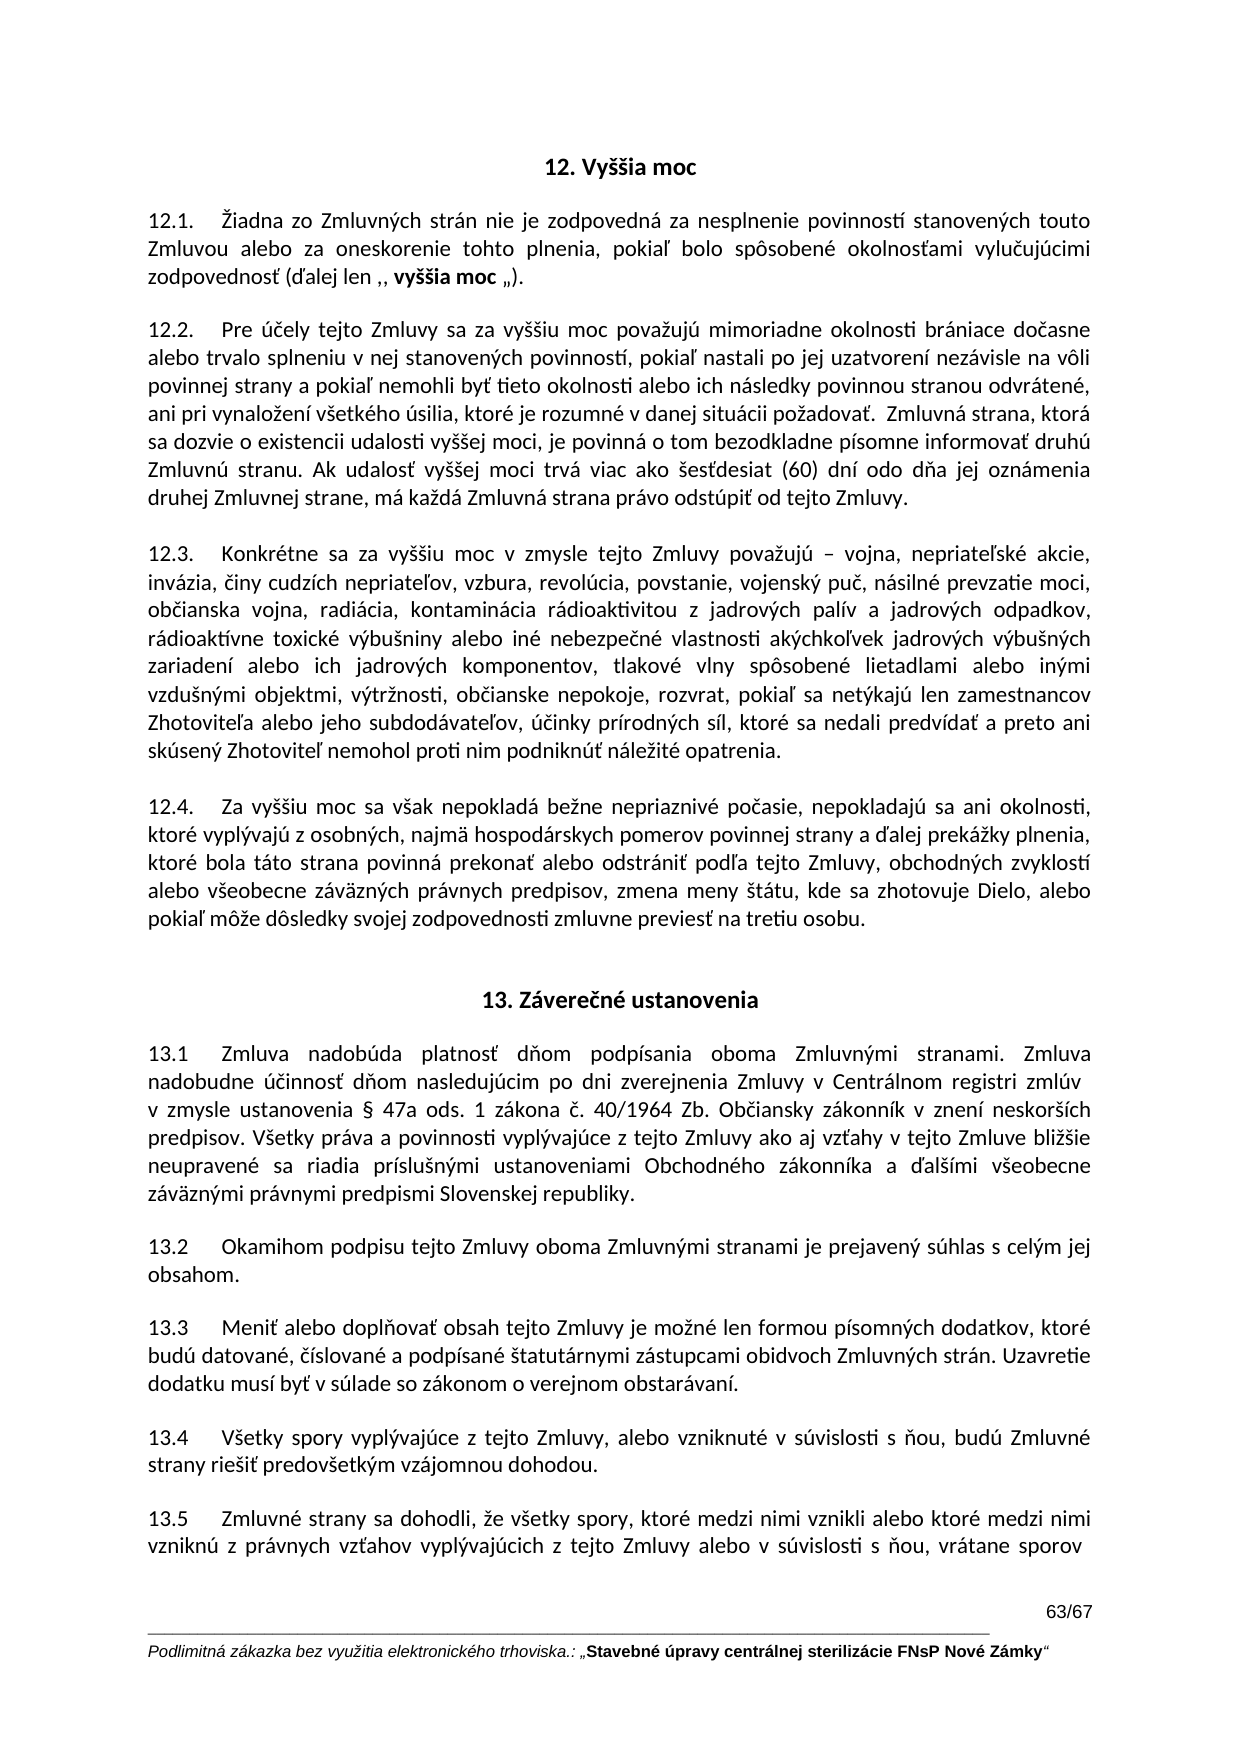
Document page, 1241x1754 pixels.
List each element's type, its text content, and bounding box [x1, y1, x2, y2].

text 13.4 Všetky spory vyplývajúce z tejto Zmluvy, alebo vzniknuté v súvislosti s ňou, budú Zmluvné strany riešiť predovšetkým vzájomnou dohodou. [148, 1423, 1092, 1479]
text 12.2. Pre účely tejto Zmluvy sa za vyššiu moc považujú mimoriadne okolnosti brániace dočasne alebo trvalo splneniu v nej stanovených povinností, pokiaľ nastali po jej uzatvorení nezávisle na vôli povinnej strany a pokiaľ nemohli byť tieto okolnosti alebo ich následky povinnou stranou odvrátené, ani pri vynaložení všetkého úsilia, ktoré je rozumné v danej situácii požadovať. Zmluvná strana, ktorá sa dozvie o existencii udalosti vyššej moci, je povinná o tom bezodkladne písomne informovať druhú Zmluvnú stranu. Ak udalosť vyššej moci trvá viac ako šesťdesiat (60) dní odo dňa jej oznámenia druhej Zmluvnej strane, má každá Zmluvná strana právo odstúpiť od tejto Zmluvy. [148, 315, 1092, 539]
text 12.1. Žiadna zo Zmluvných strán nie je zodpovedná za nesplnenie povinností stanovených touto Zmluvou alebo za oneskorenie tohto plnenia, pokiaľ bolo spôsobené okolnosťami vylučujúcimi zodpovednosť (ďalej len ,, vyššia moc „). [148, 206, 1092, 290]
text 13.2 Okamihom podpisu tejto Zmluvy oboma Zmluvnými stranami je prejavený súhlas s celým jej obsahom. [148, 1232, 1092, 1288]
text 12.4. Za vyššiu moc sa však nepokladá bežne nepriaznivé počasie, nepokladajú sa ani okolnosti, ktoré vyplývajú z osobných, najmä hospodárskych pomerov povinnej strany a ďalej prekážky plnenia, ktoré bola táto strana povinná prekonať alebo odstrániť podľa tejto Zmluvy, obchodných zvyklostí alebo všeobecne záväzných právnych predpisov, zmena meny štátu, kde sa zhotovuje Dielo, alebo pokiaľ môže dôsledky svojej zodpovednosti zmluvne previesť na tretiu osobu. [148, 792, 1092, 960]
text 13.1 Zmluva nadobúda platnosť dňom podpísania oboma Zmluvnými stranami. Zmluva nadobudne účinnosť dňom nasledujúcim po dni zverejnenia Zmluvy v Centrálnom registri zmlúv v zmysle ustanovenia § 47a ods. 1 zákona č. 40/1964 Zb. Občiansky zákonník v znení neskorších predpisov. Všetky práva a povinnosti vyplývajúce z tejto Zmluvy ako aj vzťahy v tejto Zmluve bližšie neupravené sa riadia príslušnými ustanoveniami Obchodného zákonníka a ďalšími všeobecne záväznými právnymi predpismi Slovenskej republiky. [148, 1039, 1092, 1207]
text 13. Záverečné ustanovenia [148, 984, 1092, 1014]
text 12. Vyššia moc [148, 151, 1092, 181]
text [148, 1504, 1092, 1560]
text 13.3 Meniť alebo doplňovať obsah tejto Zmluvy je možné len formou písomných dodatkov, ktoré budú datované, číslované a podpísané štatutárnymi zástupcami obidvoch Zmluvných strán. Uzavretie dodatku musí byť v súlade so zákonom o verejnom obstarávaní. [148, 1313, 1092, 1398]
text 12.3. Konkrétne sa za vyššiu moc v zmysle tejto Zmluvy považujú – vojna, nepriateľské akcie, invázia, činy cudzích nepriateľov, vzbura, revolúcia, povstanie, vojenský puč, násilné prevzatie moci, občianska vojna, radiácia, kontaminácia rádioaktivitou z jadrových palív a jadrových odpadkov, rádioaktívne toxické výbušniny alebo iné nebezpečné vlastnosti akýchkoľvek jadrových výbušných zariadení alebo ich jadrových komponentov, tlakové vlny spôsobené lietadlami alebo inými vzdušnými objektmi, výtržnosti, občianske nepokoje, rozvrat, pokiaľ sa netýkajú len zamestnancov Zhotoviteľa alebo jeho subdodávateľov, účinky prírodných síl, ktoré sa nedali predvídať a preto ani skúsený Zhotoviteľ nemohol proti nim podniknúť náležité opatrenia. [148, 539, 1092, 792]
